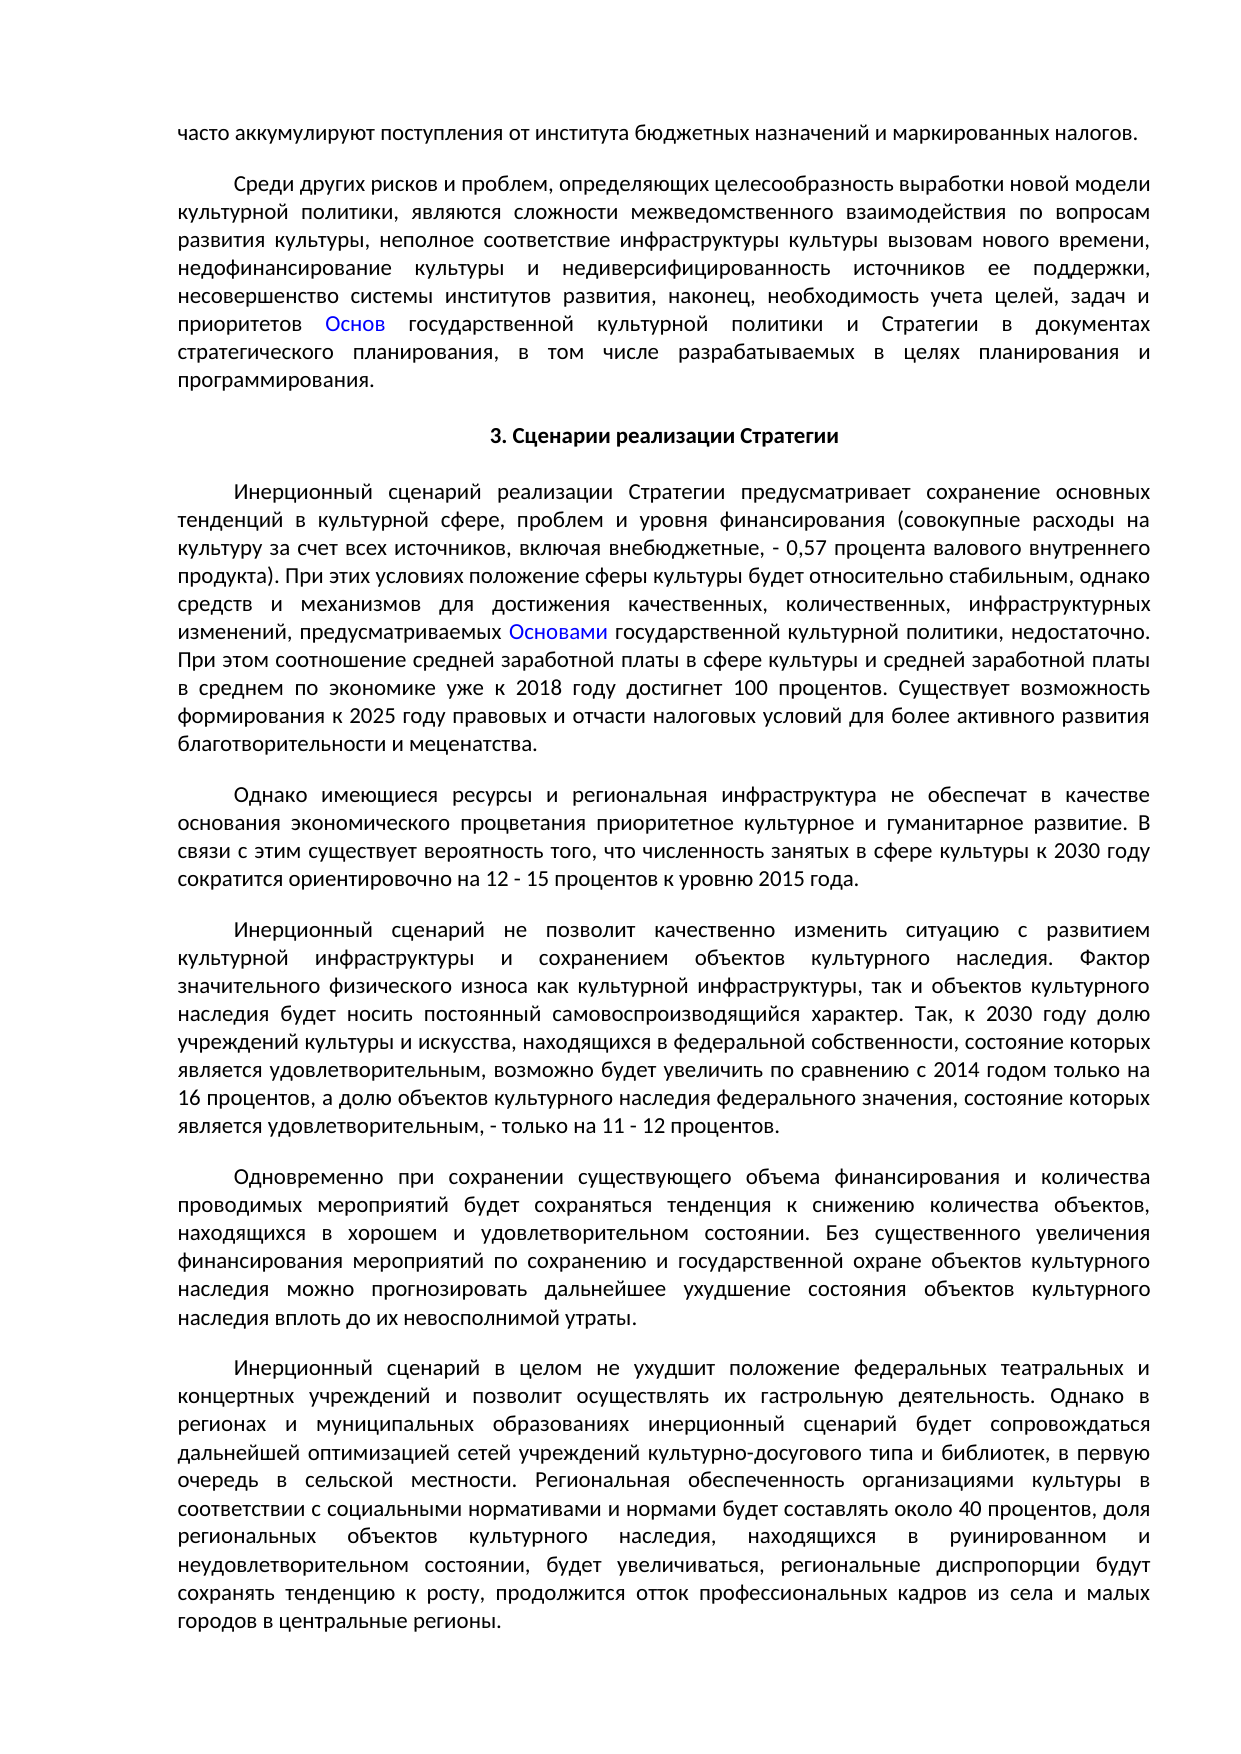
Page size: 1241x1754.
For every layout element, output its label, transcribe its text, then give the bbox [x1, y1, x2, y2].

text Инерционный сценарий реализации Стратегии предусматривает сохранение основных тенденций в культурной сфере, проблем и уровня финансирования (совокупные расходы на культуру за счет всех источников, включая внебюджетные, - 0,57 процента валового внутреннего продукта). При этих условиях положение сферы культуры будет относительно стабильным, однако средств и механизмов для достижения качественных, количественных, инфраструктурных изменений, предусматриваемых Основами государственной культурной политики, недостаточно. При этом соотношение средней заработной платы в сфере культуры и средней заработной платы в среднем по экономике уже к 2018 году достигнет 100 процентов. Существует возможность формирования к 2025 году правовых и отчасти налоговых условий для более активного развития благотворительности и меценатства. [177, 477, 1152, 757]
text Инерционный сценарий в целом не ухудшит положение федеральных театральных и концертных учреждений и позволит осуществлять их гастрольную деятельность. Однако в регионах и муниципальных образованиях инерционный сценарий будет сопровождаться дальнейшей оптимизацией сетей учреждений культурно-досугового типа и библиотек, в первую очередь в сельской местности. Региональная обеспеченность организациями культуры в соответствии с социальными нормативами и нормами будет составлять около 40 процентов, доля региональных объектов культурного наследия, находящихся в руинированном и неудовлетворительном состоянии, будет увеличиваться, региональные диспропорции будут сохранять тенденцию к росту, продолжится отток профессиональных кадров из села и малых городов в центральные регионы. [177, 1353, 1152, 1634]
title 3. Сценарии реализации Стратегии [177, 421, 1152, 449]
text Среди других рисков и проблем, определяющих целесообразность выработки новой модели культурной политики, являются сложности межведомственного взаимодействия по вопросам развития культуры, неполное соответствие инфраструктуры культуры вызовам нового времени, недофинансирование культуры и недиверсифицированность источников ее поддержки, несовершенство системы институтов развития, наконец, необходимость учета целей, задач и приоритетов Основ государственной культурной политики и Стратегии в документах стратегического планирования, в том числе разрабатываемых в целях планирования и программирования. [177, 169, 1152, 393]
text Однако имеющиеся ресурсы и региональная инфраструктура не обеспечат в качестве основания экономического процветания приоритетное культурное и гуманитарное развитие. В связи с этим существует вероятность того, что численность занятых в сфере культуры к 2030 году сократится ориентировочно на 12 - 15 процентов к уровню 2015 года. [177, 780, 1152, 892]
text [177, 118, 1152, 146]
text Одновременно при сохранении существующего объема финансирования и количества проводимых мероприятий будет сохраняться тенденция к снижению количества объектов, находящихся в хорошем и удовлетворительном состоянии. Без существенного увеличения финансирования мероприятий по сохранению и государственной охране объектов культурного наследия можно прогнозировать дальнейшее ухудшение состояния объектов культурного наследия вплоть до их невосполнимой утраты. [177, 1162, 1152, 1331]
text Инерционный сценарий не позволит качественно изменить ситуацию с развитием культурной инфраструктуры и сохранением объектов культурного наследия. Фактор значительного физического износа как культурной инфраструктуры, так и объектов культурного наследия будет носить постоянный самовоспроизводящийся характер. Так, к 2030 году долю учреждений культуры и искусства, находящихся в федеральной собственности, состояние которых является удовлетворительным, возможно будет увеличить по сравнению с 2014 годом только на 16 процентов, а долю объектов культурного наследия федерального значения, состояние которых является удовлетворительным, - только на 11 - 12 процентов. [177, 915, 1152, 1139]
